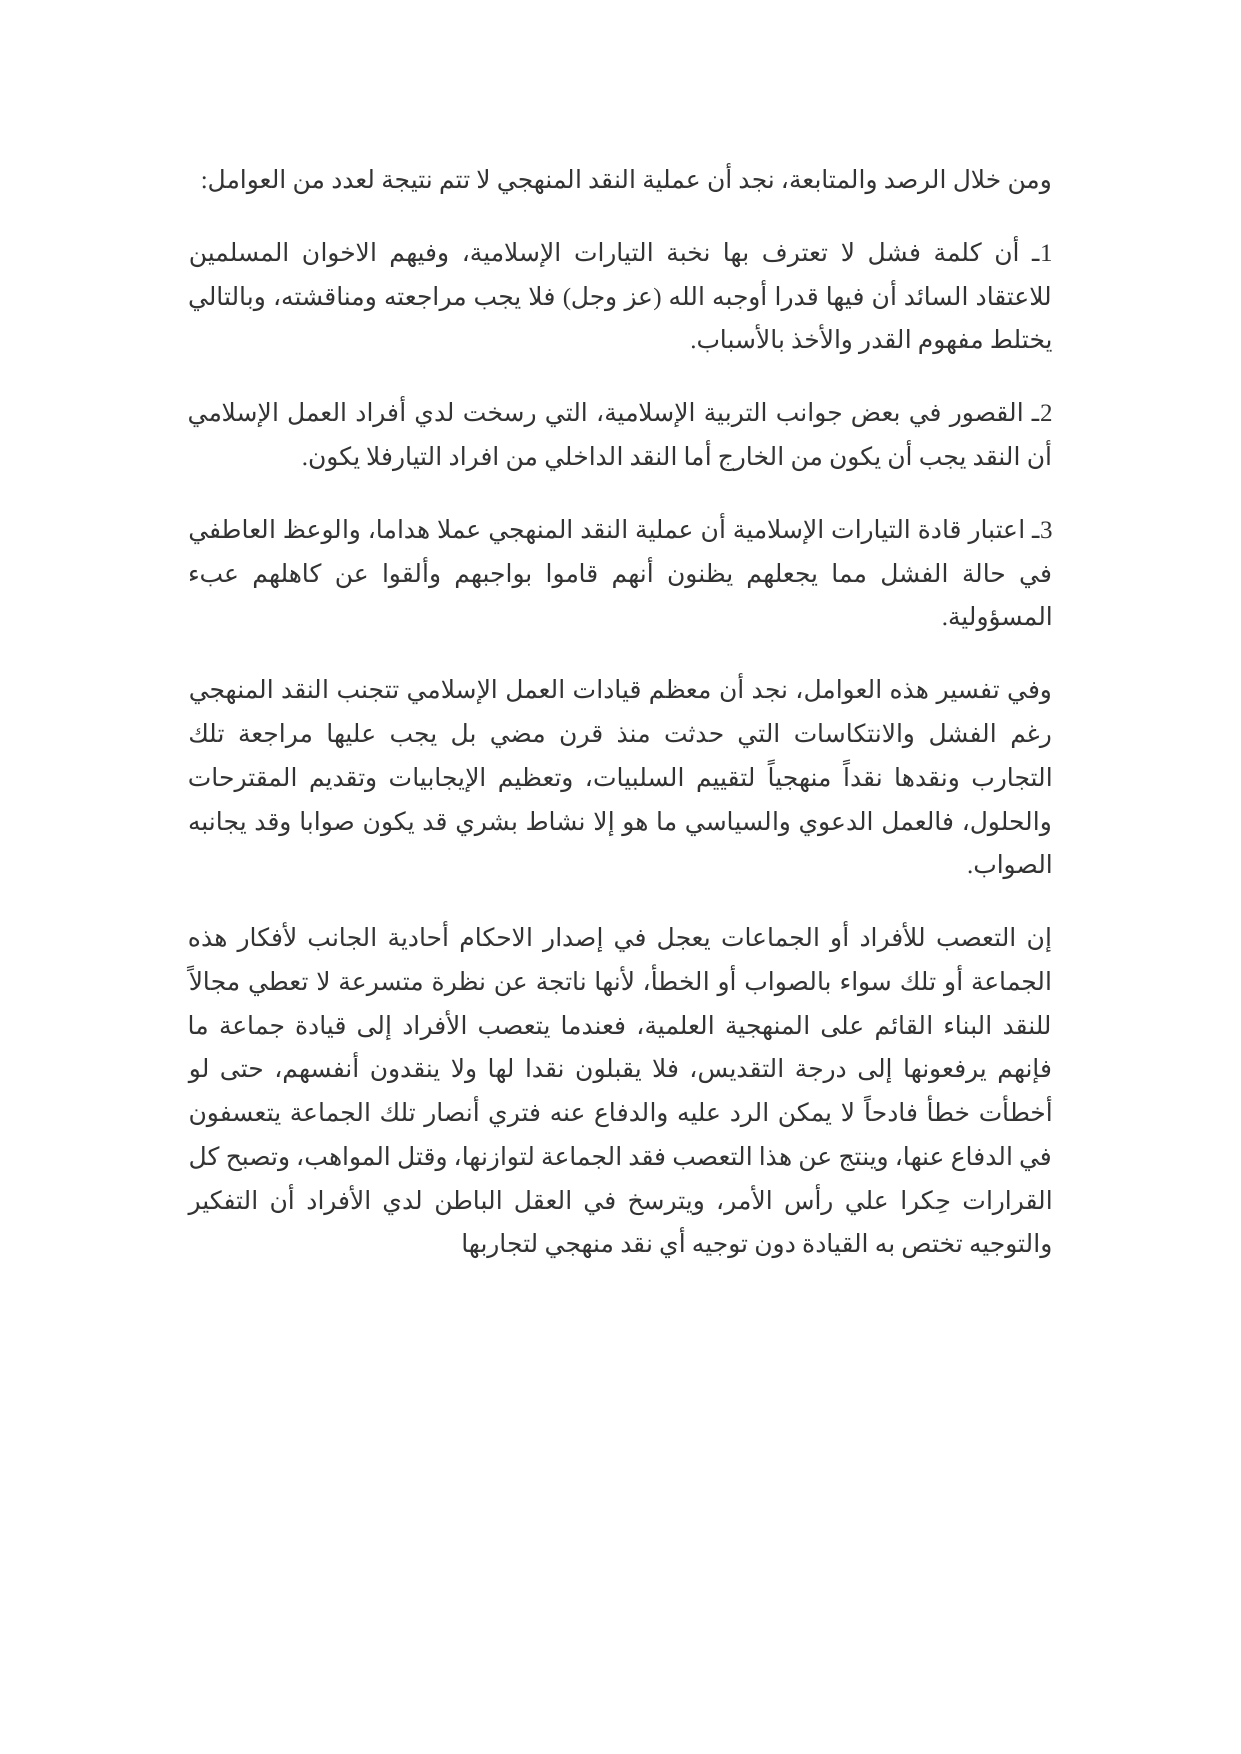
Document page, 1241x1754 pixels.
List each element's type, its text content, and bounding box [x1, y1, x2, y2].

text وفي تفسير هذه العوامل، نجد أن معظم قيادات العمل الإسلامي تتجنب النقد المنهجي رغم الفشل والانتكاسات التي حدثت منذ قرن مضي بل يجب عليها مراجعة تلك التجارب ونقدها نقداً منهجياً لتقييم السلبيات، وتعظيم الإيجابيات وتقديم المقترحات والحلول، فالعمل الدعوي والسياسي ما هو إلا نشاط بشري قد يكون صوابا وقد يجانبه الصواب. [187, 660, 1053, 879]
text ومن خلال الرصد والمتابعة، نجد أن عملية النقد المنهجي لا تتم نتيجة لعدد من العوامل: [187, 150, 1053, 194]
text إن التعصب للأفراد أو الجماعات يعجل في إصدار الاحكام أحادية الجانب لأفكار هذه الجماعة أو تلك سواء بالصواب أو الخطأ، لأنها ناتجة عن نظرة متسرعة لا تعطي مجالاً للنقد البناء القائم على المنهجية العلمية، فعندما يتعصب الأفراد إلى قيادة جماعة ما فإنهم يرفعونها إلى درجة التقديس، فلا يقبلون نقدا لها ولا ينقدون أنفسهم، حتى لو أخطأت خطأ فادحاً لا يمكن الرد عليه والدفاع عنه فتري أنصار تلك الجماعة يتعسفون في الدفاع عنها، وينتج عن هذا التعصب فقد الجماعة لتوازنها، وقتل المواهب، وتصبح كل القرارات حِكرا علي رأس الأمر، ويترسخ في العقل الباطن لدي الأفراد أن التفكير والتوجيه تختص به القيادة دون توجيه أي نقد منهجي لتجاربها [187, 908, 1053, 1258]
text 1ـ أن كلمة فشل لا تعترف بها نخبة التيارات الإسلامية، وفيهم الاخوان المسلمين للاعتقاد السائد أن فيها قدرا أوجبه الله (عز وجل) فلا يجب مراجعته ومناقشته، وبالتالي يختلط مفهوم القدر والأخذ بالأسباب. [187, 223, 1053, 354]
text 3ـ اعتبار قادة التيارات الإسلامية أن عملية النقد المنهجي عملا هداما، والوعظ العاطفي في حالة الفشل مما يجعلهم يظنون أنهم قاموا بواجبهم وألقوا عن كاهلهم عبء المسؤولية. [187, 500, 1053, 631]
text 2ـ القصور في بعض جوانب التربية الإسلامية، التي رسخت لدي أفراد العمل الإسلامي أن النقد يجب أن يكون من الخارج أما النقد الداخلي من افراد التيارفلا يكون. [187, 383, 1053, 471]
